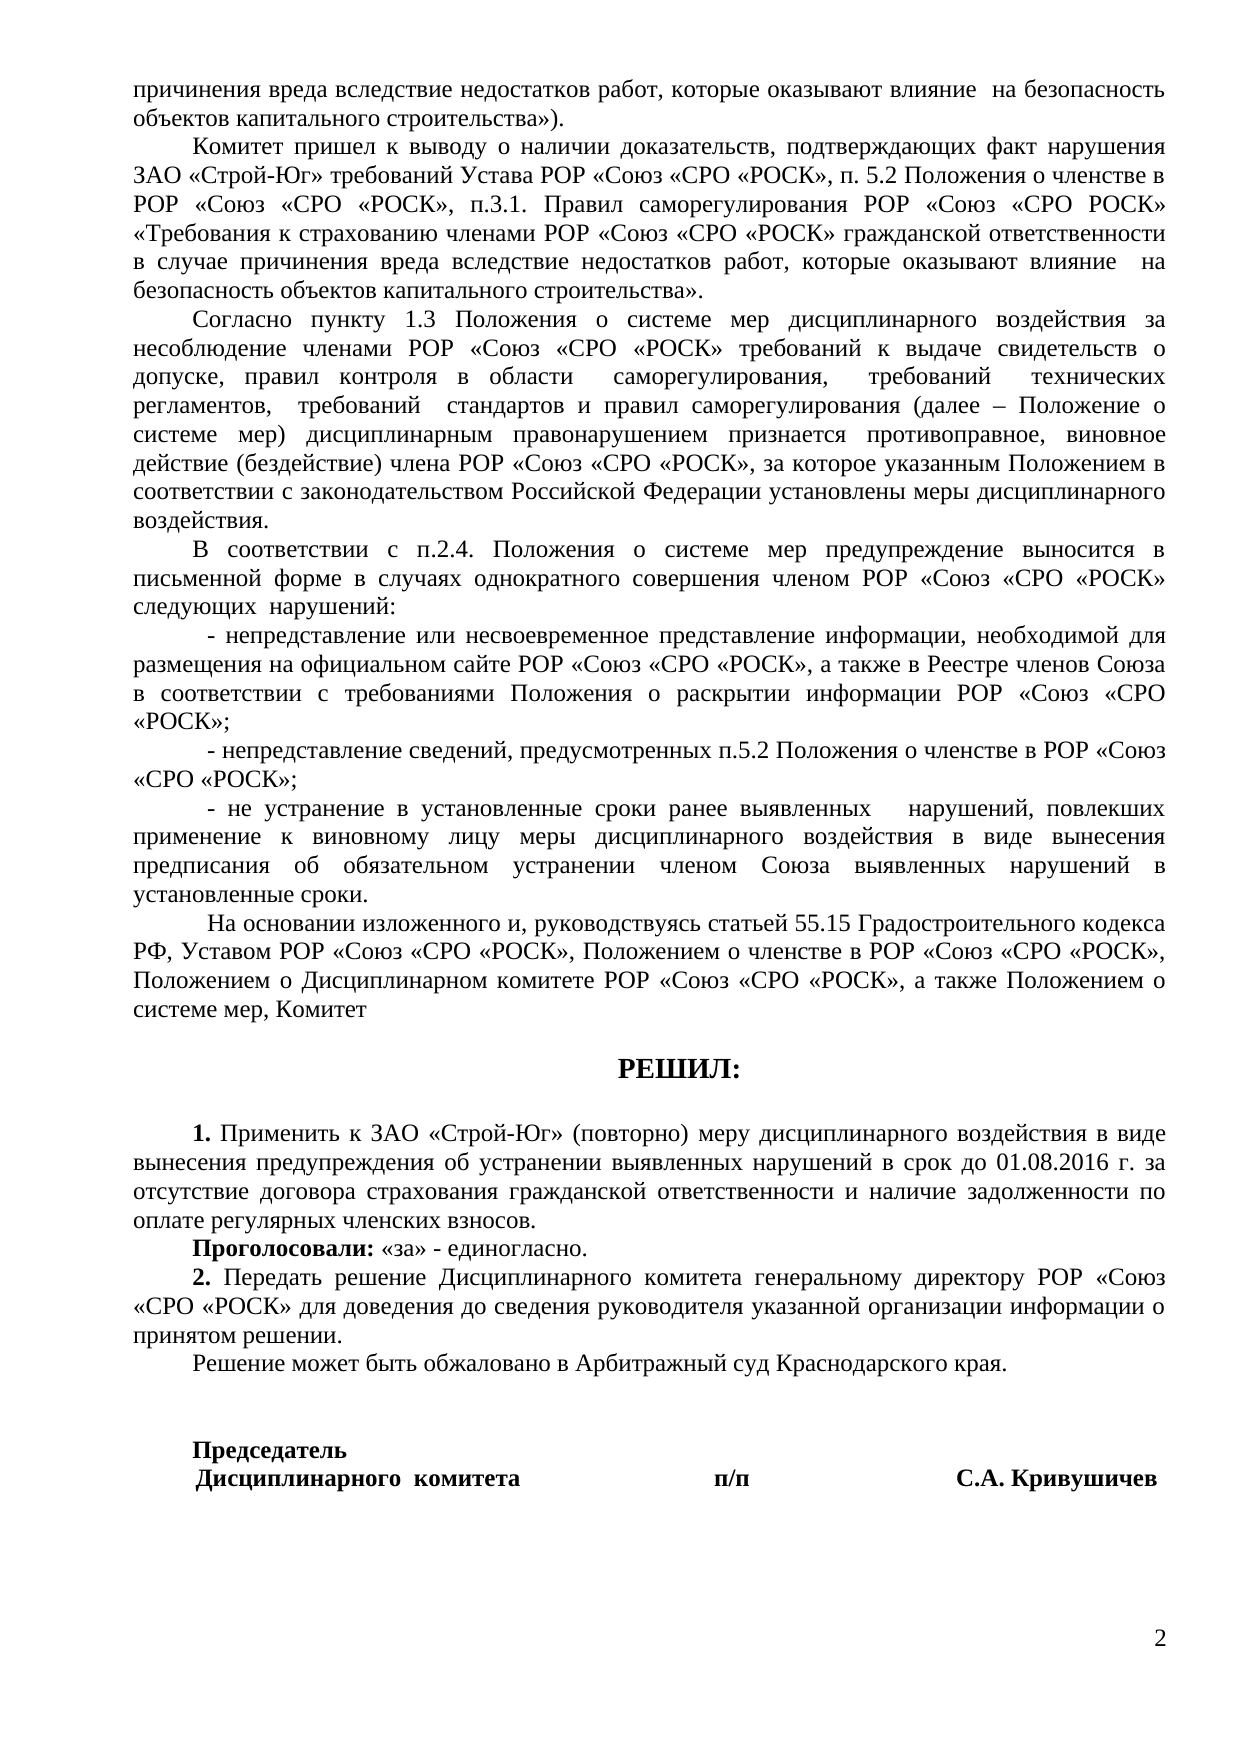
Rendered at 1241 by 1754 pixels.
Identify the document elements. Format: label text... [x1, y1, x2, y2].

text - непредставление сведений, предусмотренных п.5.2 Положения о членстве в РОР «Союз «СРО «РОСК»; [133, 735, 1167, 793]
text РЕШИЛ: [133, 1051, 1167, 1085]
text Проголосовали: «за» - единогласно. [133, 1233, 1167, 1262]
text Согласно пункту 1.3 Положения о системе мер дисциплинарного воздействия за несоблюдение членами РОР «Союз «СРО «РОСК» требований к выдаче свидетельств о допуске, правил контроля в области саморегулирования, требований технических регламентов, требований стандартов и правил саморегулирования (далее – Положение о системе мер) дисциплинарным правонарушением признается противоправное, виновное действие (бездействие) члена РОР «Союз «СРО «РОСК», за которое указанным Положением в соответствии с законодательством Российской Федерации установлены меры дисциплинарного воздействия. [133, 304, 1167, 534]
text Дисциплинарного комитета п/п С.А. Кривушичев [133, 1463, 1167, 1492]
list 2. Передать решение Дисциплинарного комитета генеральному директору РОР «Союз «СРО «РОСК» для доведения до сведения руководителя указанной организации информации о принятом решении. [133, 1262, 1167, 1348]
list Решение может быть обжаловано в Арбитражный суд Краснодарского края. [133, 1348, 1167, 1377]
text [133, 74, 1167, 131]
text 1. Применить к ЗАО «Строй-Юг» (повторно) меру дисциплинарного воздействия в виде вынесения предупреждения об устранении выявленных нарушений в срок до 01.08.2016 г. за отсутствие договора страхования гражданской ответственности и наличие задолженности по оплате регулярных членских взносов. [133, 1118, 1167, 1233]
text - не устранение в установленные сроки ранее выявленных нарушений, повлекших применение к виновному лицу меры дисциплинарного воздействия в виде вынесения предписания об обязательном устранении членом Союза выявленных нарушений в установленные сроки. [133, 793, 1167, 908]
text Комитет пришел к выводу о наличии доказательств, подтверждающих факт нарушения ЗАО «Строй-Юг» требований Устава РОР «Союз «СРО «РОСК», п. 5.2 Положения о членстве в РОР «Союз «СРО «РОСК», п.3.1. Правил саморегулирования РОР «Союз «СРО РОСК» «Требования к страхованию членами РОР «Союз «СРО «РОСК» гражданской ответственности в случае причинения вреда вследствие недостатков работ, которые оказывают влияние на безопасность объектов капитального строительства». [133, 131, 1167, 304]
list Председатель [133, 1435, 1167, 1463]
text На основании изложенного и, руководствуясь статьей 55.15 Градостроительного кодекса РФ, Уставом РОР «Союз «СРО «РОСК», Положением о членстве в РОР «Союз «СРО «РОСК», Положением о Дисциплинарном комитете РОР «Союз «СРО «РОСК», а также Положением о системе мер, Комитет [133, 908, 1167, 1023]
text В соответствии с п.2.4. Положения о системе мер предупреждение выносится в письменной форме в случаях однократного совершения членом РОР «Союз «СРО «РОСК» следующих нарушений: [133, 534, 1167, 620]
text - непредставление или несвоевременное представление информации, необходимой для размещения на официальном сайте РОР «Союз «СРО «РОСК», а также в Реестре членов Союза в соответствии с требованиями Положения о раскрытии информации РОР «Союз «СРО «РОСК»; [133, 620, 1167, 735]
